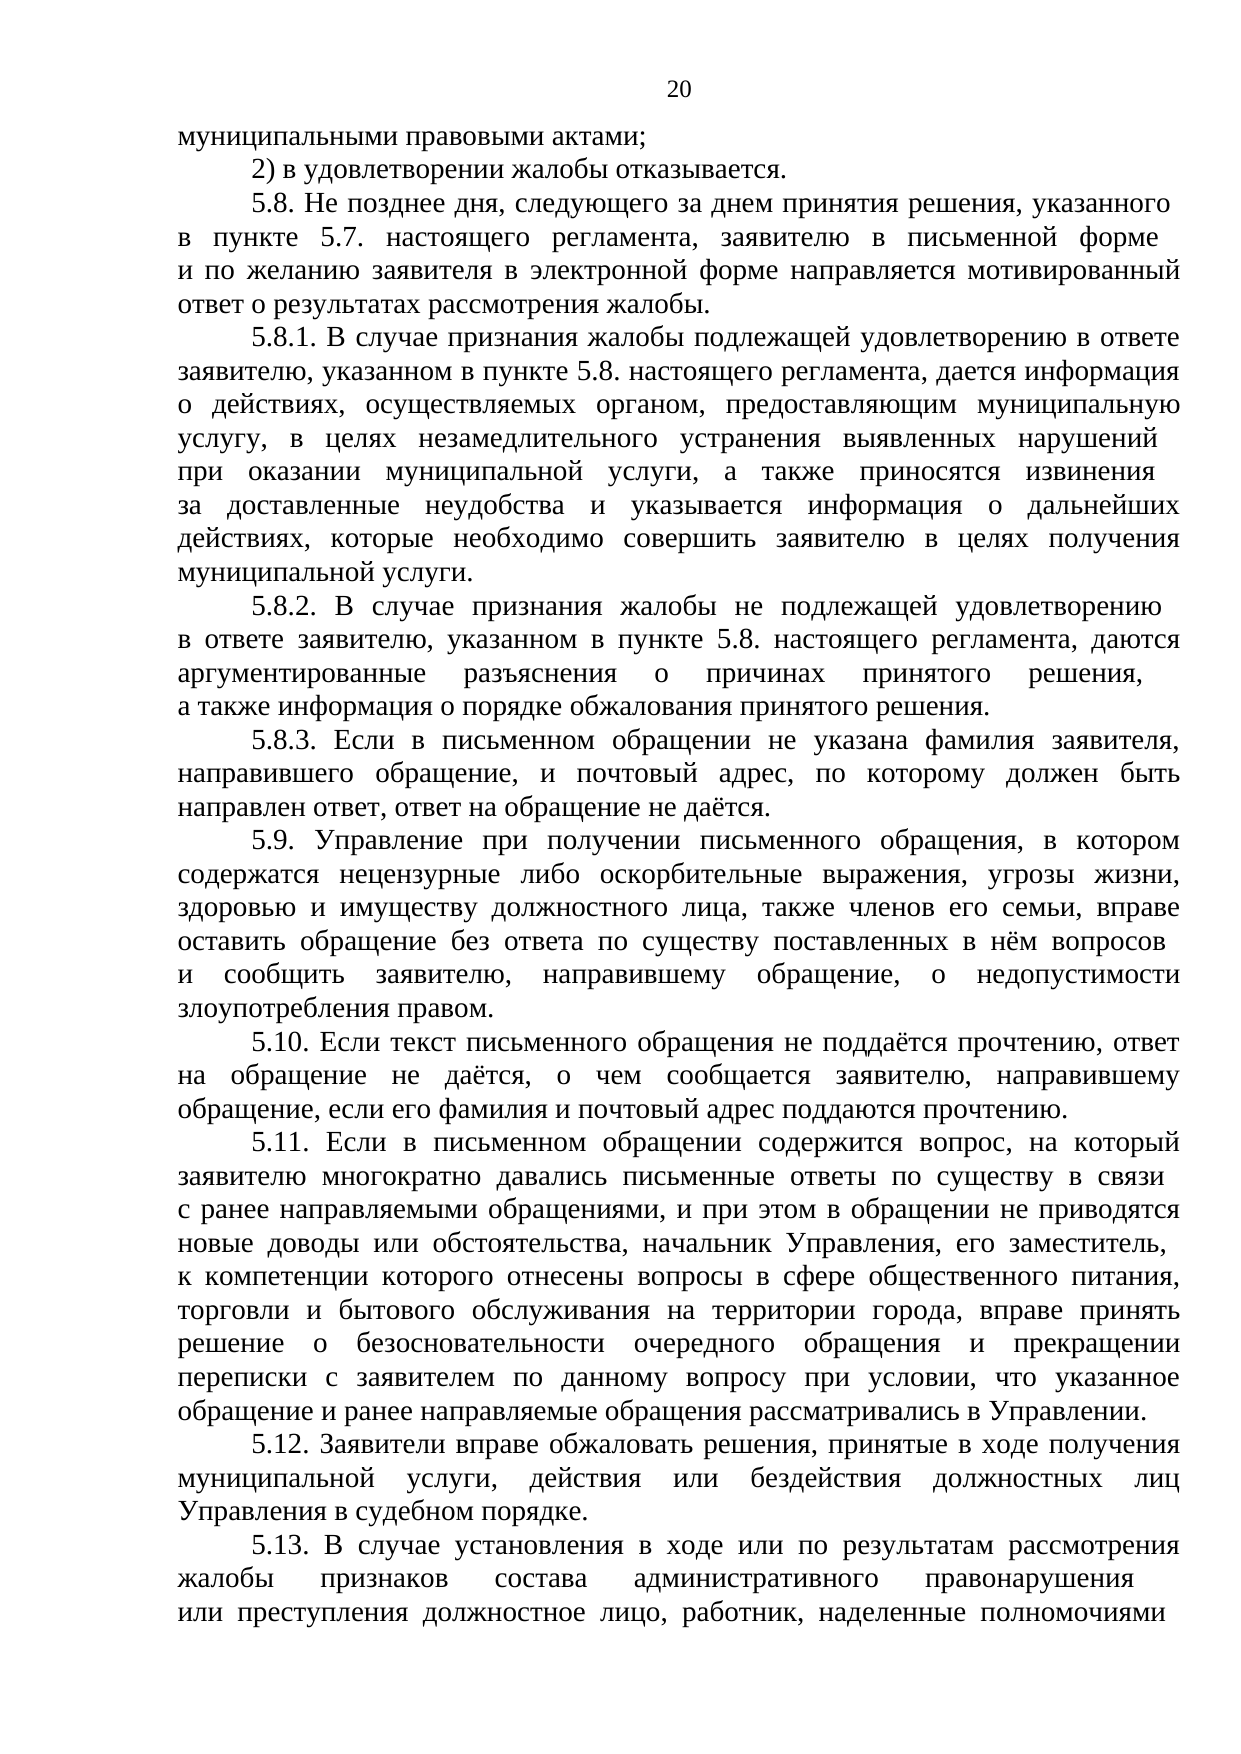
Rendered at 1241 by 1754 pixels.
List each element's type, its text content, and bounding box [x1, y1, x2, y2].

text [177, 1527, 1181, 1627]
text 5.11. Если в письменном обращении содержится вопрос, на который заявителю многократно давались письменные ответы по существу в связи с ранее направляемыми обращениями, и при этом в обращении не приводятся новые доводы или обстоятельства, начальник Управления, его заместитель, к компетенции которого отнесены вопросы в сфере общественного питания, торговли и бытового обслуживания на территории города, вправе принять решение о безосновательности очередного обращения и прекращении переписки с заявителем по данному вопросу при условии, что указанное обращение и ранее направляемые обращения рассматривались в Управлении. [177, 1124, 1181, 1426]
text 5.8.3. Если в письменном обращении не указана фамилия заявителя, направившего обращение, и почтовый адрес, по которому должен быть направлен ответ, ответ на обращение не даётся. [177, 722, 1181, 822]
text 5.12. Заявители вправе обжаловать решения, принятые в ходе получения муниципальной услуги, действия или бездействия должностных лиц Управления в судебном порядке. [177, 1426, 1181, 1527]
text 5.8.2. В случае признания жалобы не подлежащей удовлетворению в ответе заявителю, указанном в пункте 5.8. настоящего регламента, даются аргументированные разъяснения о причинах принятого решения, а также информация о порядке обжалования принятого решения. [177, 588, 1181, 722]
text 5.10. Если текст письменного обращения не поддаётся прочтению, ответ на обращение не даётся, о чем сообщается заявителю, направившему обращение, если его фамилия и почтовый адрес поддаются прочтению. [177, 1024, 1181, 1124]
text 2) в удовлетворении жалобы отказывается. [177, 152, 1181, 185]
text 5.8.1. В случае признания жалобы подлежащей удовлетворению в ответе заявителю, указанном в пункте 5.8. настоящего регламента, дается информация о действиях, осуществляемых органом, предоставляющим муниципальную услугу, в целях незамедлительного устранения выявленных нарушений при оказании муниципальной услуги, а также приносятся извинения за доставленные неудобства и указывается информация о дальнейших действиях, которые необходимо совершить заявителю в целях получения муниципальной услуги. [177, 319, 1181, 588]
text 5.8. Не позднее дня, следующего за днем принятия решения, указанного в пункте 5.7. настоящего регламента, заявителю в письменной форме и по желанию заявителя в электронной форме направляется мотивированный ответ о результатах рассмотрения жалобы. [177, 185, 1181, 319]
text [177, 118, 1181, 152]
text 5.9. Управление при получении письменного обращения, в котором содержатся нецензурные либо оскорбительные выражения, угрозы жизни, здоровью и имуществу должностного лица, также членов его семьи, вправе оставить обращение без ответа по существу поставленных в нём вопросов и сообщить заявителю, направившему обращение, о недопустимости злоупотребления правом. [177, 822, 1181, 1024]
